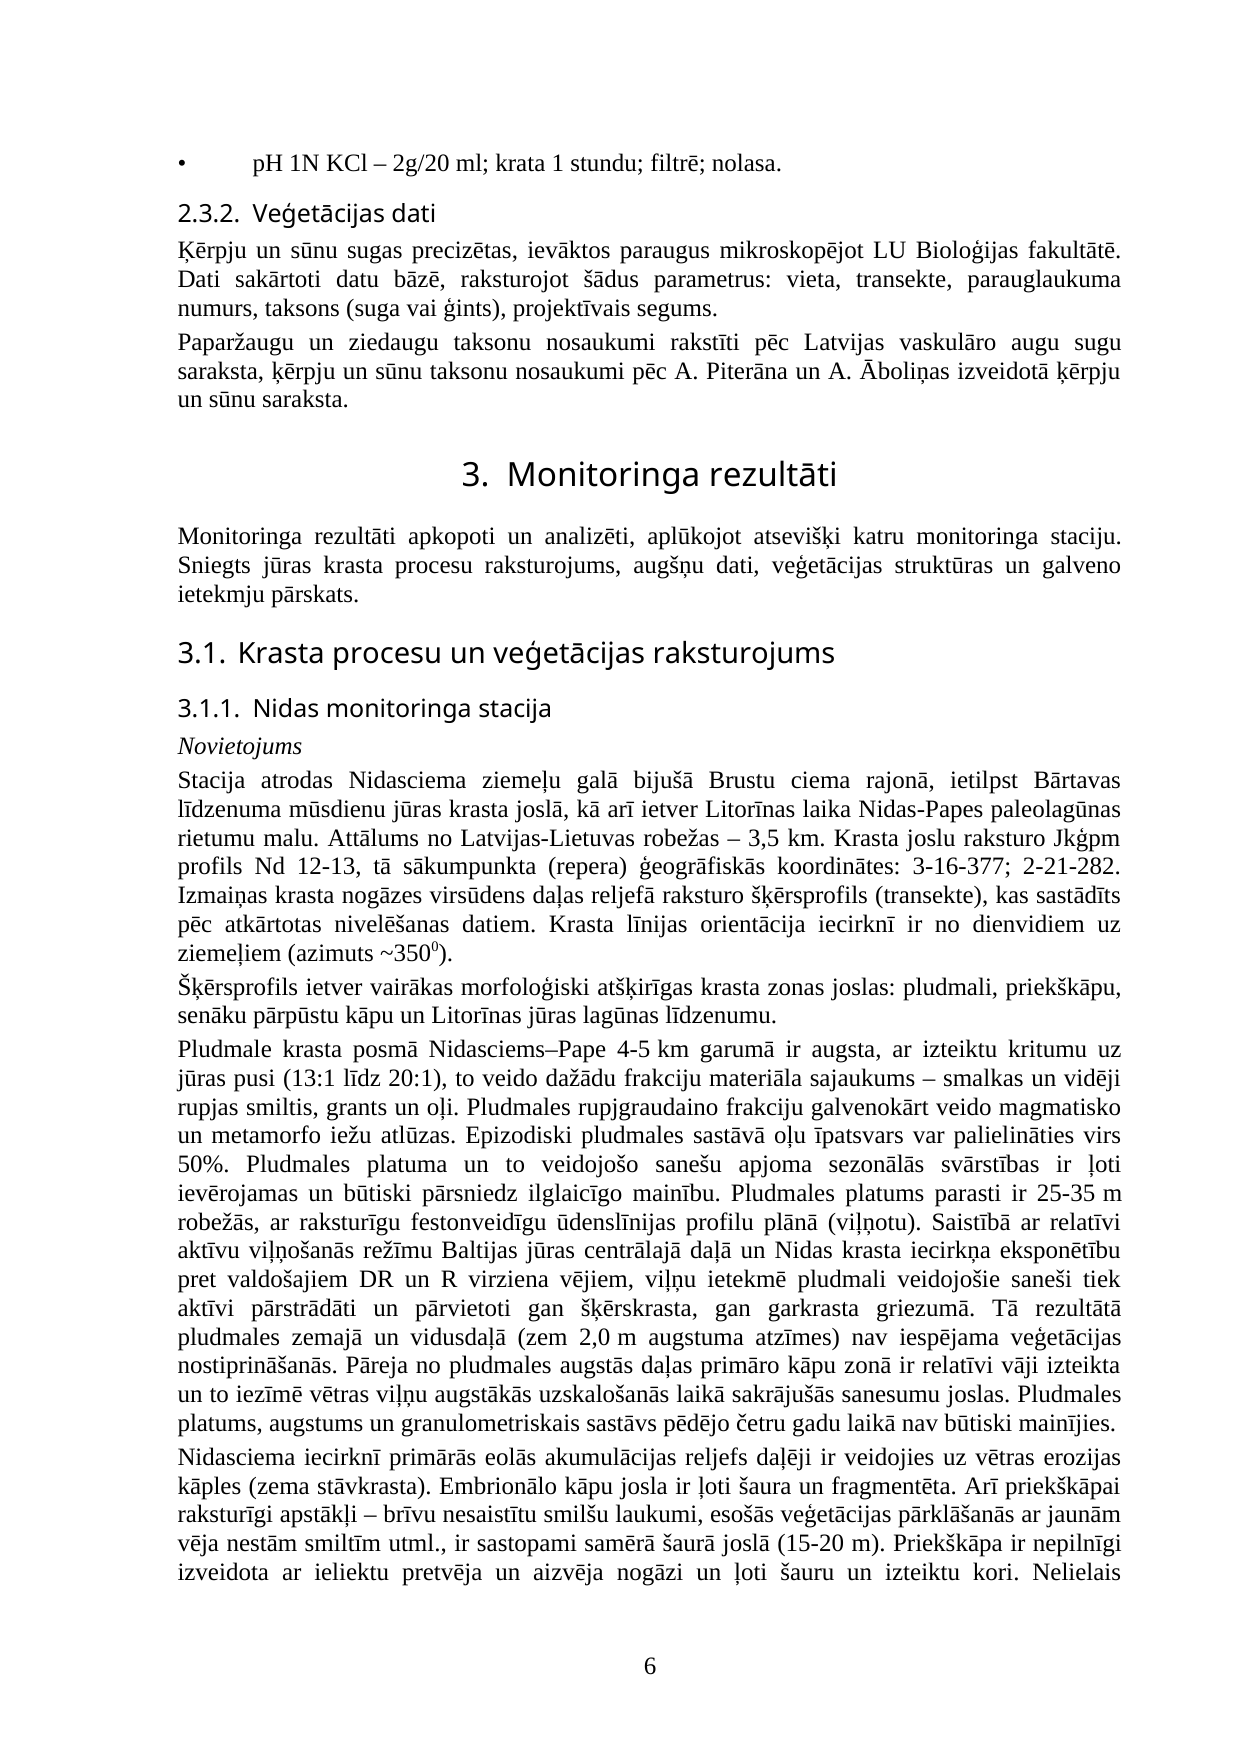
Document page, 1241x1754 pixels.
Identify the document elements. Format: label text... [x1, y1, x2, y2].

text Pludmale krasta posmā Nidasciems–Pape 4-5 km garumā ir augsta, ar izteiktu kritumu uz jūras pusi (13:1 līdz 20:1), to veido dažādu frakciju materiāla sajaukums – smalkas un vidēji rupjas smiltis, grants un oļi. Pludmales rupjgraudaino frakciju galvenokārt veido magmatisko un metamorfo iežu atlūzas. Epizodiski pludmales sastāvā oļu īpatsvars var palielināties virs 50%. Pludmales platuma un to veidojošo sanešu apjoma sezonālās svārstības ir ļoti ievērojamas un būtiski pārsniedz ilglaicīgo mainību. Pludmales platums parasti ir 25-35 m robežās, ar raksturīgu festonveidīgu ūdenslīnijas profilu plānā (viļņotu). Saistībā ar relatīvi aktīvu viļņošanās režīmu Baltijas jūras centrālajā daļā un Nidas krasta iecirkņa eksponētību pret valdošajiem DR un R virziena vējiem, viļņu ietekmē pludmali veidojošie saneši tiek aktīvi pārstrādāti un pārvietoti gan šķērskrasta, gan garkrasta griezumā. Tā rezultātā pludmales zemajā un vidusdaļā (zem 2,0 m augstuma atzīmes) nav iespējama veģetācijas nostiprināšanās. Pāreja no pludmales augstās daļas primāro kāpu zonā ir relatīvi vāji izteikta un to iezīmē vētras viļņu augstākās uzskalošanās laikā sakrājušās sanesumu joslas. Pludmales platums, augstums un granulometriskais sastāvs pēdējo četru gadu laikā nav būtiski mainījies. [177, 1034, 1122, 1437]
subtitle Krasta procesu un veģetācijas raksturojums [177, 632, 1122, 672]
text • pH 1N KCl – 2g/20 ml; krata 1 stundu; filtrē; nolasa. [177, 148, 1122, 176]
text Novietojums [177, 731, 1122, 760]
subtitle Veģetācijas dati [177, 195, 1122, 229]
text Stacija atrodas Nidasciema ziemeļu galā bijušā Brustu ciema rajonā, ietilpst Bārtavas līdzenuma mūsdienu jūras krasta joslā, kā arī ietver Litorīnas laika Nidas-Papes paleolagūnas rietumu malu. Attālums no Latvijas-Lietuvas robežas – 3,5 km. Krasta joslu raksturo Jkģpm profils Nd 12-13, tā sākumpunkta (repera) ģeogrāfiskās koordinātes: 3-16-377; 2-21-282. Izmaiņas krasta nogāzes virsūdens daļas reljefā raksturo šķērsprofils (transekte), kas sastādīts pēc atkārtotas nivelēšanas datiem. Krasta līnijas orientācija iecirknī ir no dienvidiem uz ziemeļiem (azimuts ~3500). [177, 765, 1122, 966]
text Paparžaugu un ziedaugu taksonu nosaukumi rakstīti pēc Latvijas vaskulāro augu sugu saraksta, ķērpju un sūnu taksonu nosaukumi pēc A. Piterāna un A. Āboliņas izveidotā ķērpju un sūnu saraksta. [177, 327, 1122, 413]
subtitle Monitoringa rezultāti [177, 451, 1122, 496]
subtitle Nidas monitoringa stacija [177, 691, 1122, 725]
text Monitoringa rezultāti apkopoti un analizēti, aplūkojot atsevišķi katru monitoringa staciju. Sniegts jūras krasta procesu raksturojums, augšņu dati, veģetācijas struktūras un galveno ietekmju pārskats. [177, 521, 1122, 607]
text Ķērpju un sūnu sugas precizētas, ievāktos paraugus mikroskopējot LU Bioloģijas fakultātē. Dati sakārtoti datu bāzē, raksturojot šādus parametrus: vieta, transekte, parauglaukuma numurs, taksons (suga vai ģints), projektīvais segums. [177, 236, 1122, 322]
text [177, 1442, 1122, 1586]
text Šķērsprofils ietver vairākas morfoloģiski atšķirīgas krasta zonas joslas: pludmali, priekškāpu, senāku pārpūstu kāpu un Litorīnas jūras lagūnas līdzenumu. [177, 972, 1122, 1029]
